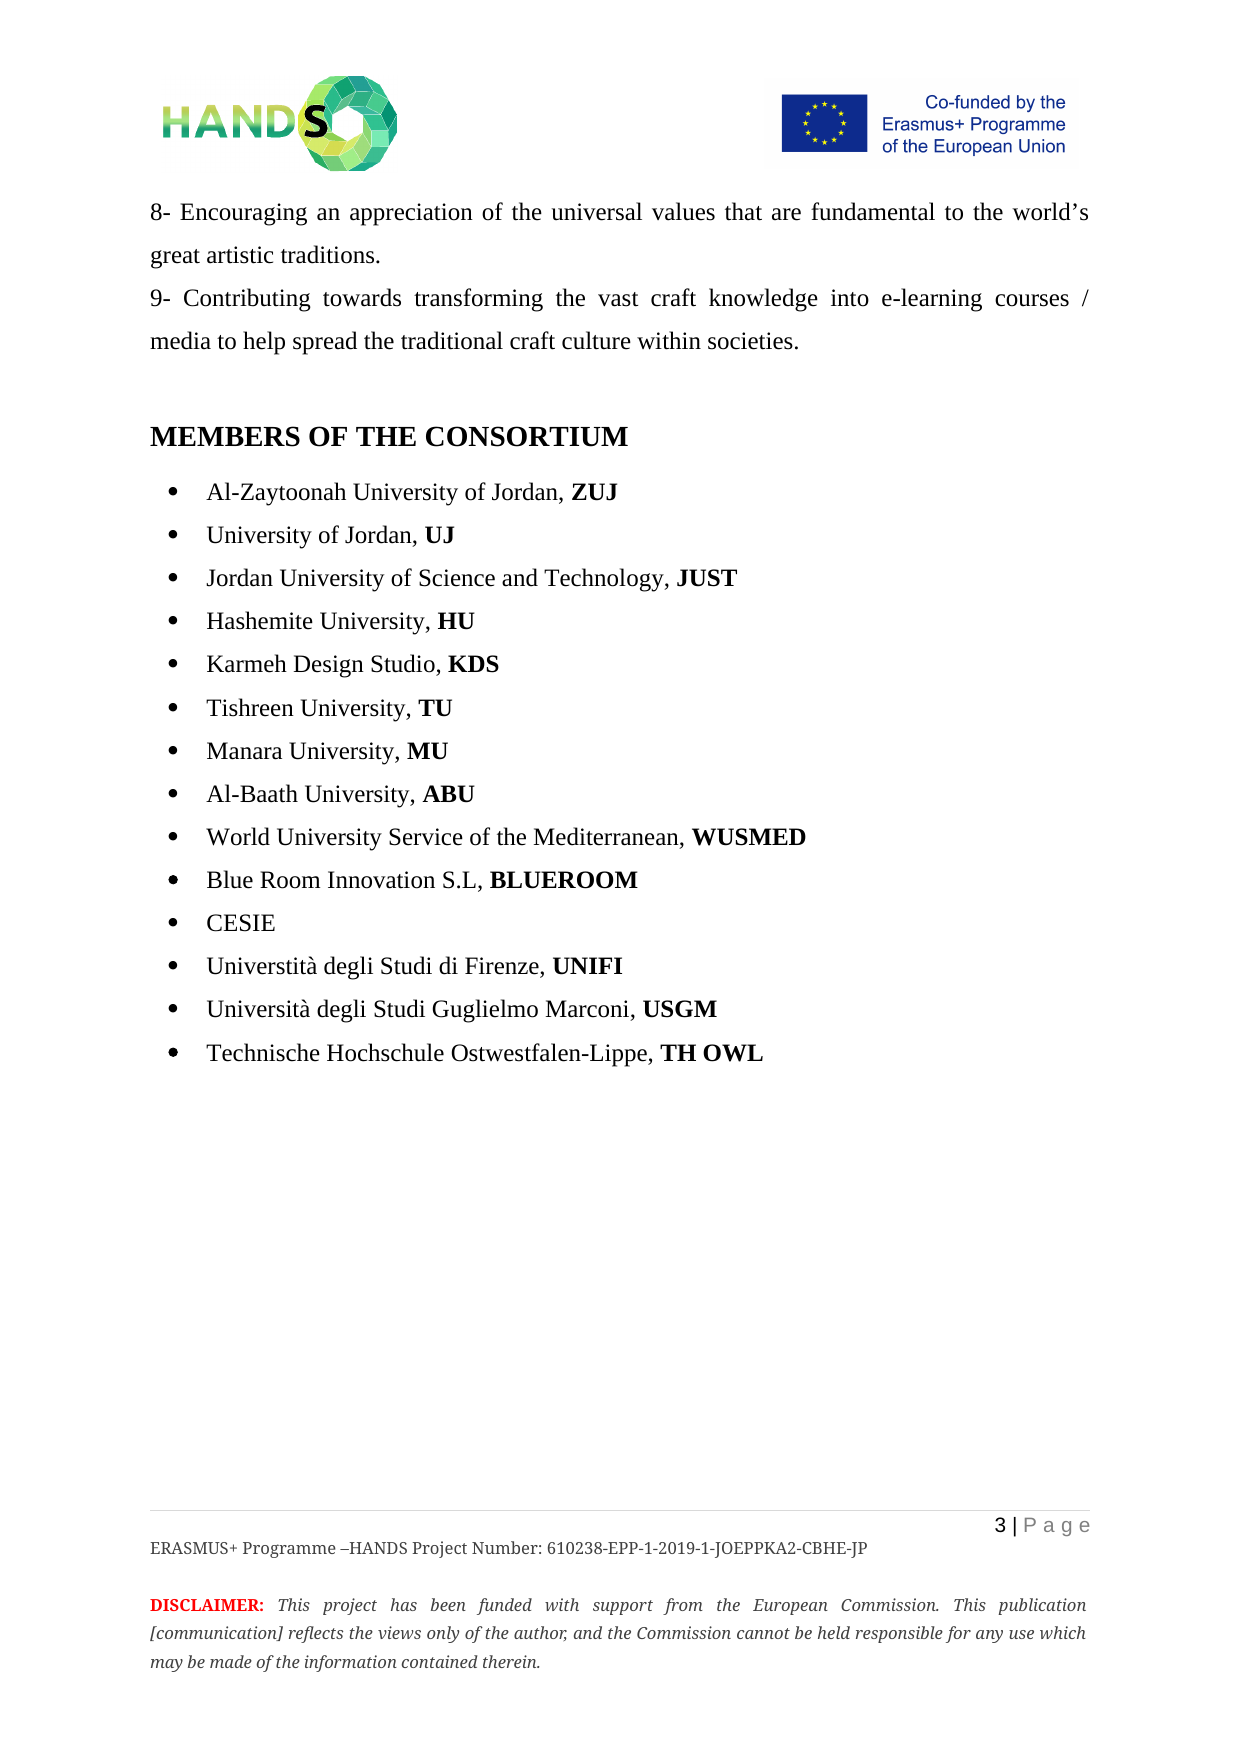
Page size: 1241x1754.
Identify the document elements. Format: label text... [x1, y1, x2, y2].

list World University Service of the Mediterranean, WUSMED [169, 822, 1090, 851]
text 8- Encouraging an appreciation of the universal values that are fundamental to the world’s great artistic traditions. [150, 197, 1090, 269]
subtitle MEMBERS OF THE CONSORTIUM [150, 419, 1090, 453]
list University of Jordan, UJ [169, 520, 1090, 549]
list Al-Zaytoonah University of Jordan, ZUJ [169, 477, 1090, 506]
list Blue Room Innovation S.L, BLUEROOM [169, 865, 1090, 894]
text 9- Contributing towards transforming the vast craft knowledge into e-learning courses / media to help spread the traditional craft culture within societies. [150, 283, 1090, 355]
list CESIE [169, 908, 1090, 937]
list Universtità degli Studi di Firenze, UNIFI [169, 951, 1090, 980]
list Università degli Studi Guglielmo Marconi, USGM [169, 994, 1090, 1023]
list Jordan University of Science and Technology, JUST [169, 563, 1090, 592]
list Tishreen University, TU [169, 693, 1090, 721]
list Manara University, MU [169, 736, 1090, 764]
picture [161, 75, 398, 173]
picture [764, 78, 1079, 169]
list Karmeh Design Studio, KDS [169, 649, 1090, 678]
list Al-Baath University, ABU [169, 779, 1090, 808]
list Technische Hochschule Ostwestfalen-Lippe, TH OWL [169, 1038, 1090, 1066]
list Hashemite University, HU [169, 606, 1090, 635]
